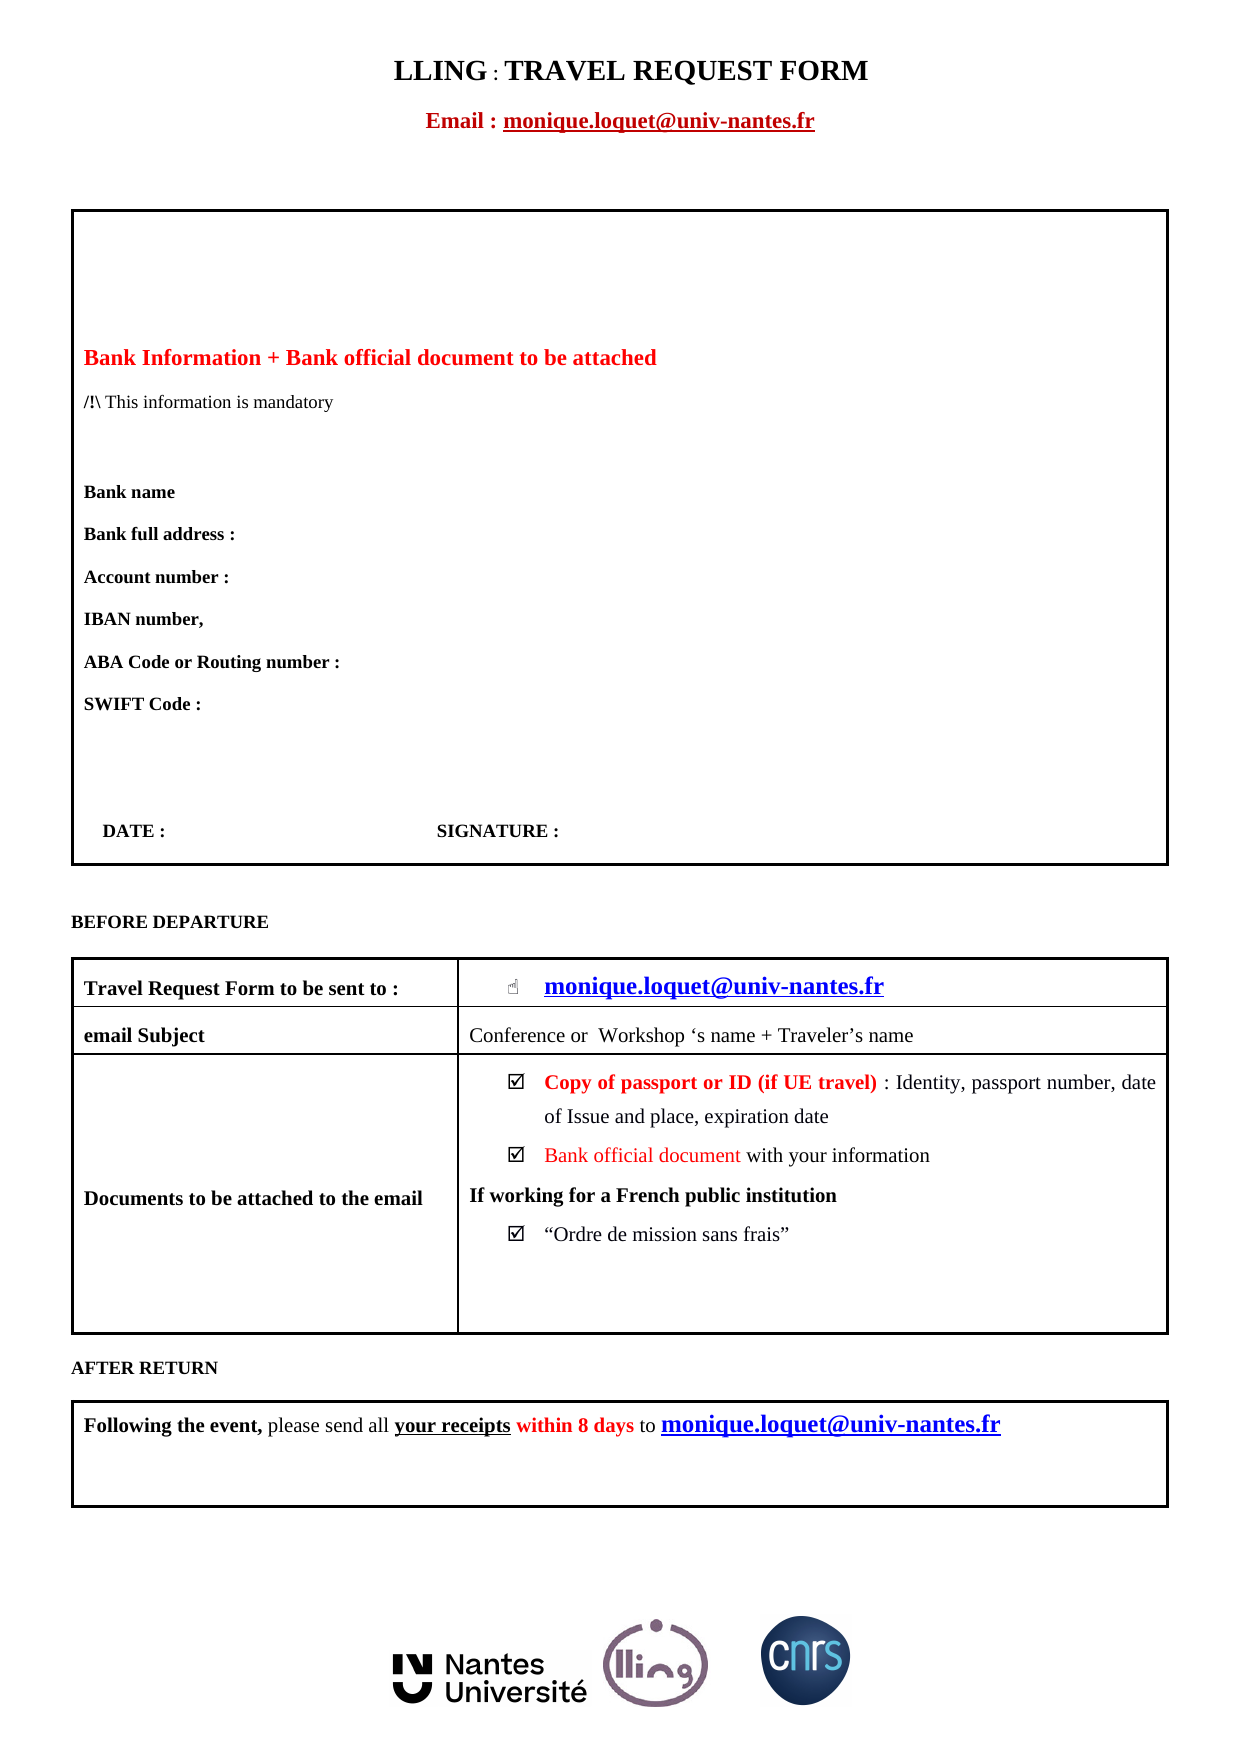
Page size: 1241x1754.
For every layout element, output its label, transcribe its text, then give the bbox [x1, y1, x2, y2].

picture [759, 1614, 852, 1707]
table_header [74, 212, 1166, 862]
table_header monique.loquet@univ-nantes.fr [459, 960, 1166, 1006]
table_cell Conference or Workshop ‘s name + Traveler’s name [459, 1007, 1166, 1053]
table_cell Copy of passport or ID (if UE travel) : Identity, passport number, date of Issue and place, expiration date Bank official document with your information If working for a French public institution “Ordre de mission sans frais” [459, 1055, 1166, 1332]
table_cell email Subject [74, 1007, 457, 1053]
text AFTER RETURN [71, 1357, 1169, 1378]
table_header Travel Request Form to be sent to : [74, 960, 457, 1006]
table_cell Documents to be attached to the email [74, 1055, 457, 1332]
table_header Following the event, please send all your receipts within 8 days to monique.loquet@univ-nantes.fr [74, 1403, 1166, 1505]
text BEFORE DEPARTURE [71, 911, 1169, 933]
picture [388, 1619, 718, 1707]
